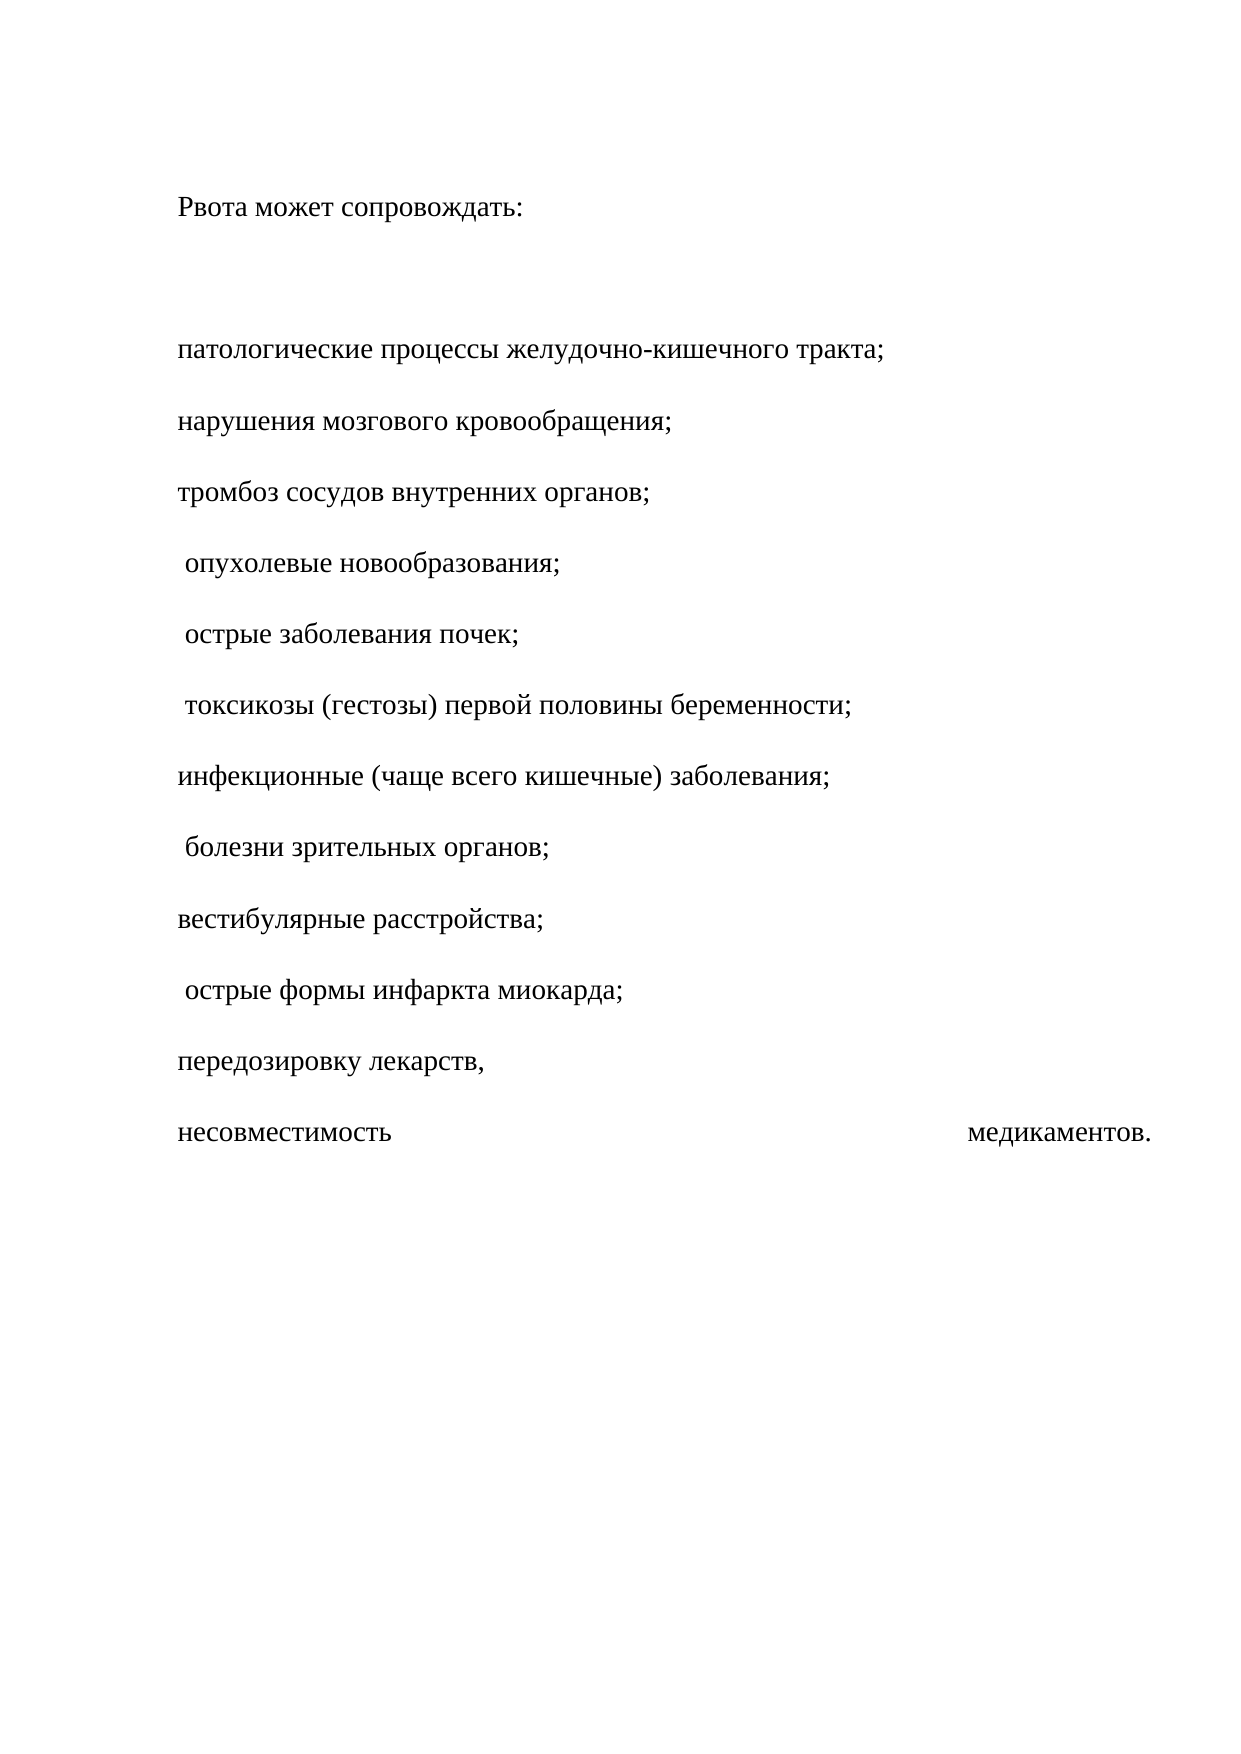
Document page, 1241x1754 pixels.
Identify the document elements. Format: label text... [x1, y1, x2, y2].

text острые формы инфаркта миокарда; [177, 972, 1152, 1005]
text острые заболевания почек; [177, 616, 1152, 650]
text передозировку лекарств, [177, 1043, 1152, 1077]
text несовместимость медикаментов. [177, 1114, 1152, 1190]
text патологические процессы желудочно-кишечного тракта; [177, 332, 1152, 365]
text опухолевые новообразования; [177, 545, 1152, 578]
text инфекционные (чаще всего кишечные) заболевания; [177, 758, 1152, 792]
text Рвота может сопровождать: [177, 189, 1152, 223]
text нарушения мозгового кровообращения; [177, 403, 1152, 436]
text тромбоз сосудов внутренних органов; [177, 474, 1152, 507]
text болезни зрительных органов; [177, 829, 1152, 863]
text вестибулярные расстройства; [177, 901, 1152, 934]
text токсикозы (гестозы) первой половины беременности; [177, 687, 1152, 721]
